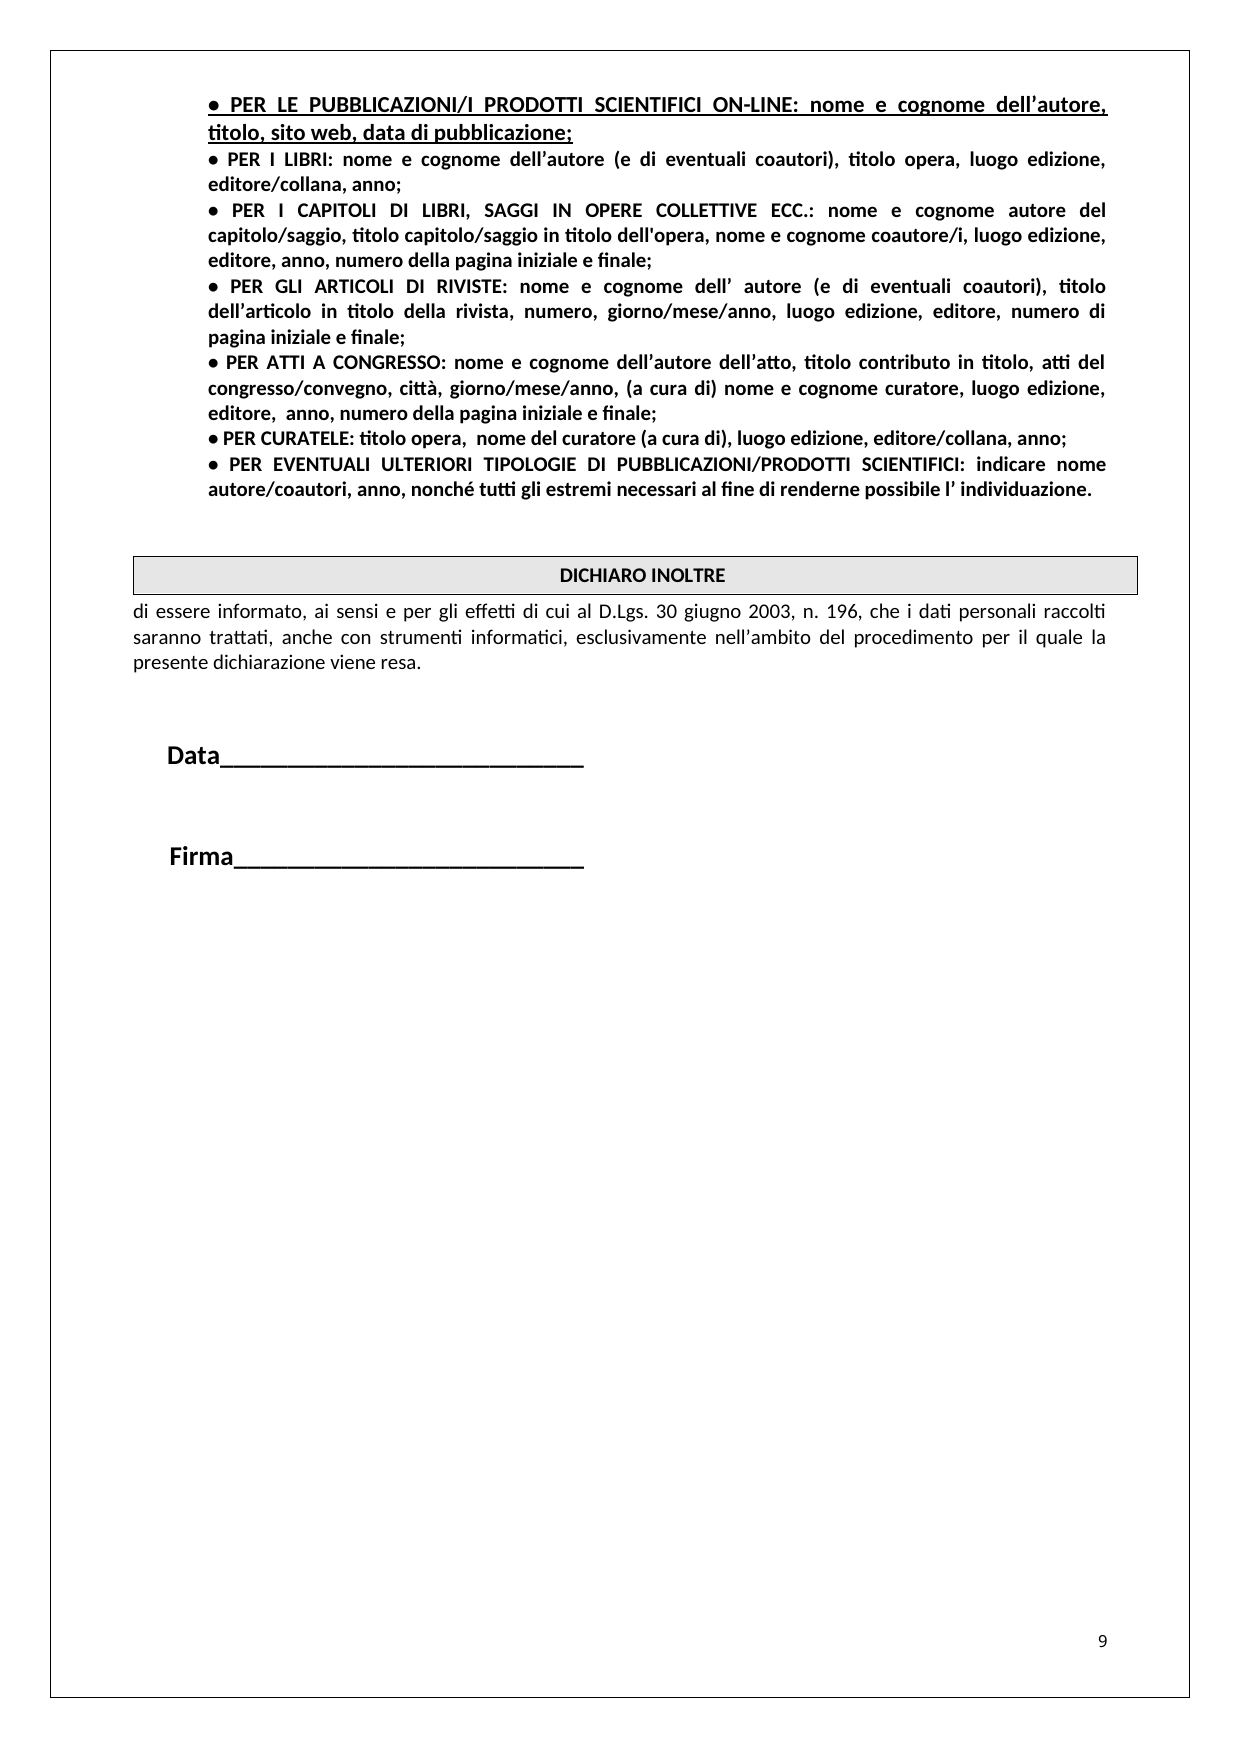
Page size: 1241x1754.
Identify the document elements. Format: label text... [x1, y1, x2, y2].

text • PER EVENTUALI ULTERIORI TIPOLOGIE DI PUBBLICAZIONI/PRODOTTI SCIENTIFICI: indicare nome autore/coautori, anno, nonché tutti gli estremi necessari al fine di renderne possibile l’ individuazione. [208, 451, 1107, 502]
text • PER LE PUBBLICAZIONI/I PRODOTTI SCIENTIFICI ON-LINE: nome e cognome dell’autore, titolo, sito web, data di pubblicazione; [208, 116, 1107, 146]
table_header DICHIARO INOLTRE [134, 557, 1137, 593]
text • PER ATTI A CONGRESSO: nome e cognome dell’autore dell’atto, titolo contributo in titolo, atti del congresso/convegno, città, giorno/mese/anno, (a cura di) nome e cognome curatore, luogo edizione, editore, anno, numero della pagina iniziale e finale; [208, 349, 1107, 426]
text Firma__________________________ [133, 839, 1048, 873]
text Data___________________________ [133, 738, 1048, 771]
text • PER LE PUBBLICAZIONI/I PRODOTTI SCIENTIFICI ON-LINE: nome e cognome dell’autore, titolo, sito web, data di pubblicazione; [208, 90, 1107, 114]
text • PER CURATELE: titolo opera, nome del curatore (a cura di), luogo edizione, editore/collana, anno; [208, 426, 1107, 451]
text • PER I CAPITOLI DI LIBRI, SAGGI IN OPERE COLLETTIVE ECC.: nome e cognome autore del capitolo/saggio, titolo capitolo/saggio in titolo dell'opera, nome e cognome coautore/i, luogo edizione, editore, anno, numero della pagina iniziale e finale; [208, 197, 1107, 273]
text • PER GLI ARTICOLI DI RIVISTE: nome e cognome dell’ autore (e di eventuali coautori), titolo dell’articolo in titolo della rivista, numero, giorno/mese/anno, luogo edizione, editore, numero di pagina iniziale e finale; [208, 273, 1107, 349]
text di essere informato, ai sensi e per gli effetti di cui al D.Lgs. 30 giugno 2003, n. 196, che i dati personali raccolti saranno trattati, anche con strumenti informatici, esclusivamente nell’ambito del procedimento per il quale la presente dichiarazione viene resa. [133, 599, 1107, 675]
text • PER I LIBRI: nome e cognome dell’autore (e di eventuali coautori), titolo opera, luogo edizione, editore/collana, anno; [208, 146, 1107, 197]
